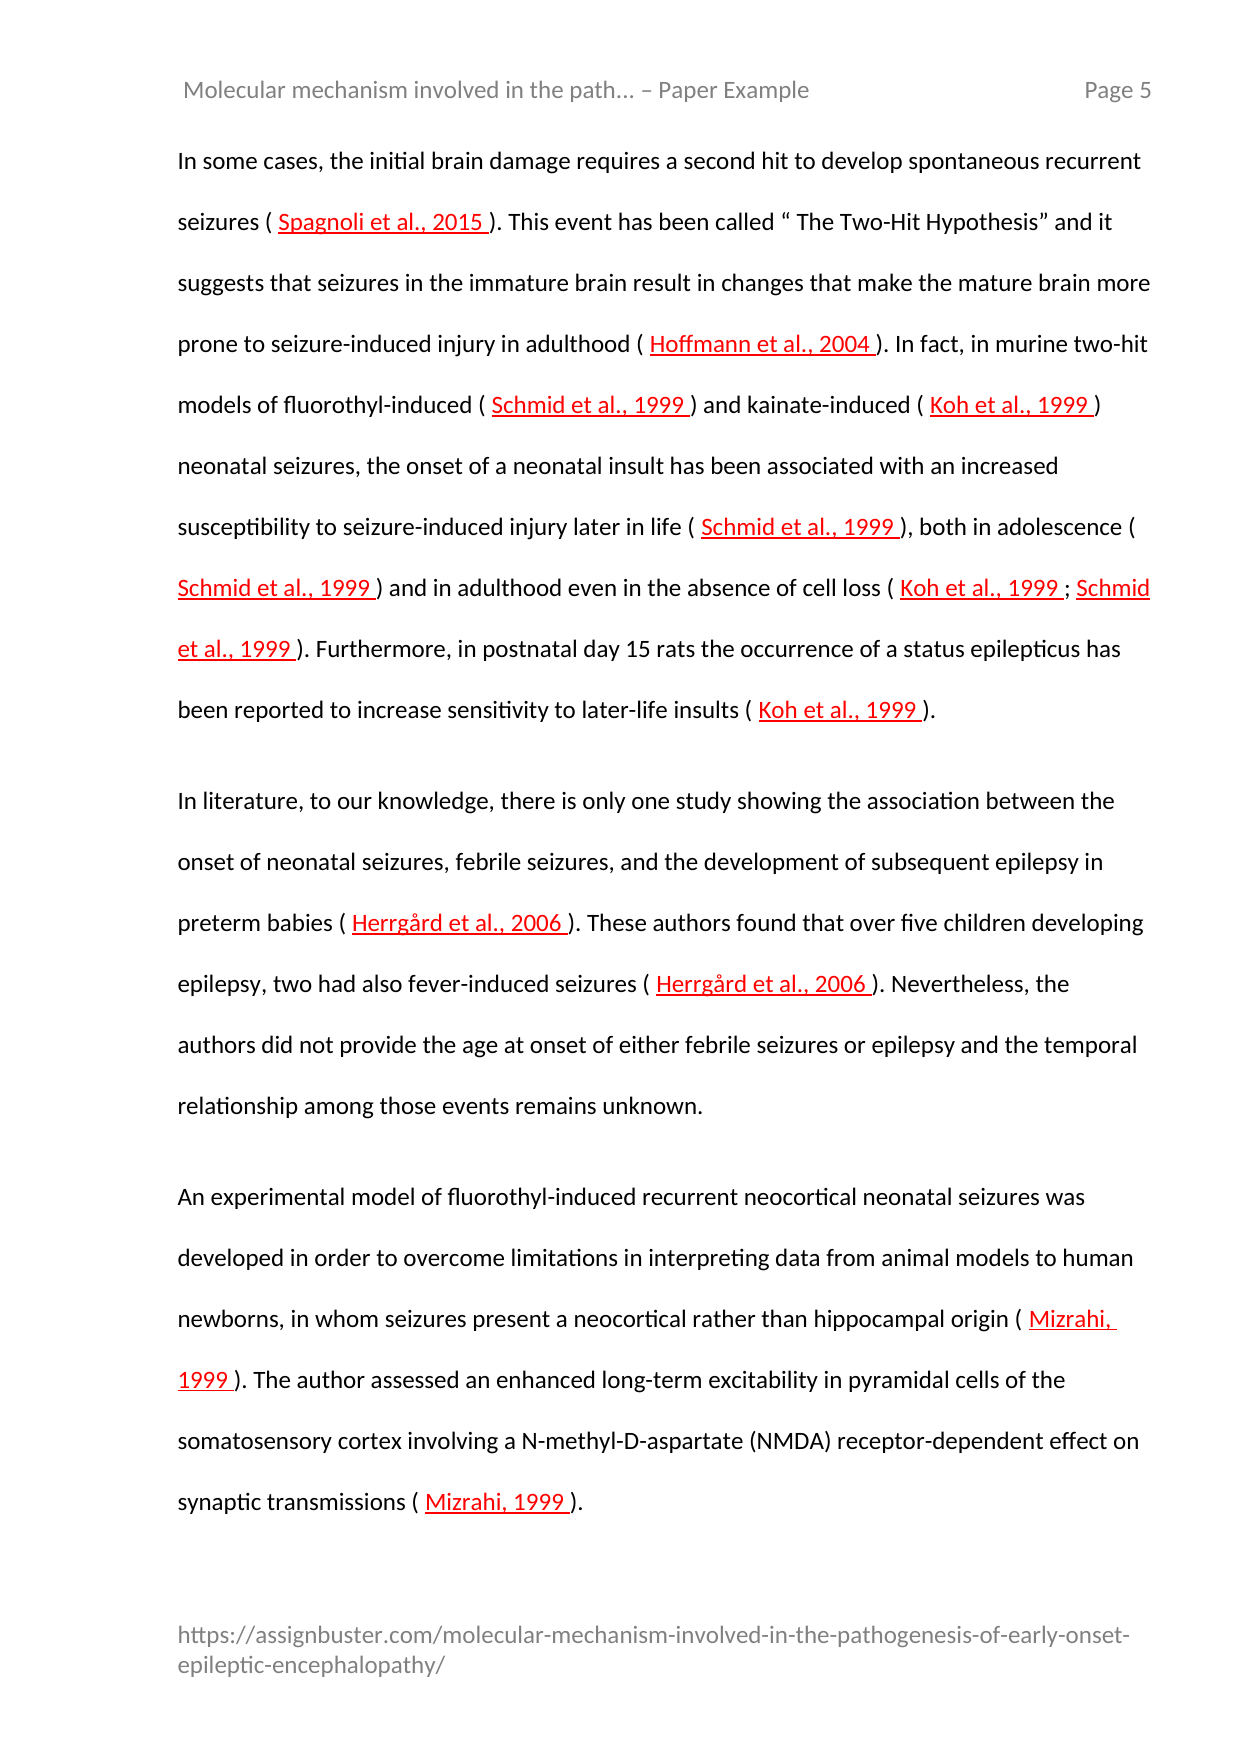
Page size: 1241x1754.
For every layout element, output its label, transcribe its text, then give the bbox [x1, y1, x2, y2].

text In literature, to our knowledge, there is only one study showing the association between the onset of neonatal seizures, febrile seizures, and the development of subsequent epilepsy in preterm babies ( Herrgård et al., 2006 ). These authors found that over five children developing epilepsy, two had also fever-induced seizures ( Herrgård et al., 2006 ). Nevertheless, the authors did not provide the age at onset of either febrile seizures or epilepsy and the temporal relationship among those events remains unknown. [177, 785, 1152, 1121]
text In some cases, the initial brain damage requires a second hit to develop spontaneous recurrent seizures ( Spagnoli et al., 2015 ). This event has been called “ The Two-Hit Hypothesis” and it suggests that seizures in the immature brain result in changes that make the mature brain more prone to seizure-induced injury in adulthood ( Hoffmann et al., 2004 ). In fact, in murine two-hit models of fluorothyl-induced ( Schmid et al., 1999 ) and kainate-induced ( Koh et al., 1999 ) neonatal seizures, the onset of a neonatal insult has been associated with an increased susceptibility to seizure-induced injury later in life ( Schmid et al., 1999 ), both in adolescence ( Schmid et al., 1999 ) and in adulthood even in the absence of cell loss ( Koh et al., 1999 ; Schmid et al., 1999 ). Furthermore, in postnatal day 15 rats the occurrence of a status epilepticus has been reported to increase sensitivity to later-life insults ( Koh et al., 1999 ). [177, 145, 1152, 725]
text An experimental model of fluorothyl-induced recurrent neocortical neonatal seizures was developed in order to overcome limitations in interpreting data from animal models to human newborns, in whom seizures present a neocortical rather than hippocampal origin ( Mizrahi, 1999 ). The author assessed an enhanced long-term excitability in pyramidal cells of the somatosensory cortex involving a N-methyl-D-aspartate (NMDA) receptor-dependent effect on synaptic transmissions ( Mizrahi, 1999 ). [177, 1181, 1152, 1516]
